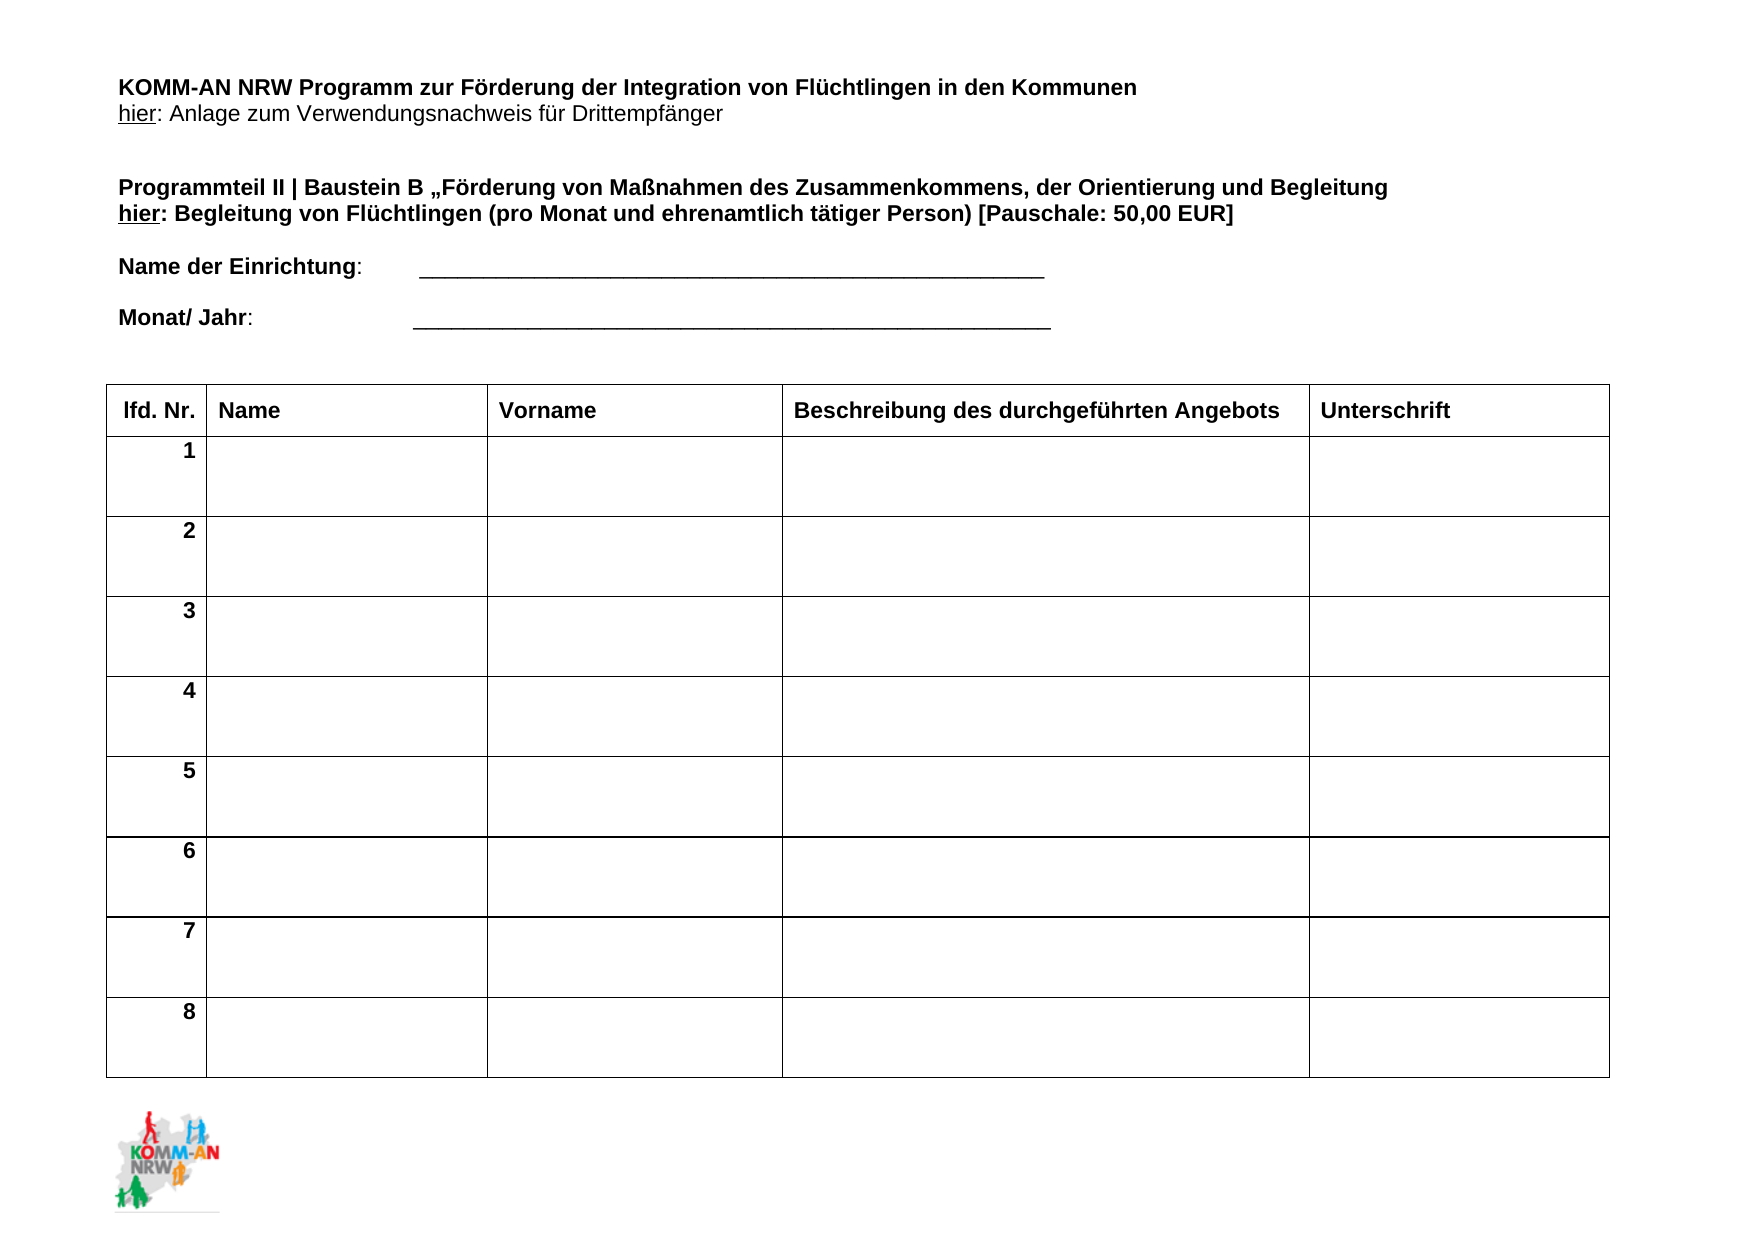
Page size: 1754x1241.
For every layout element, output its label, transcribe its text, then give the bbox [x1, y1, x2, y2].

table_cell [783, 517, 1309, 596]
table_header lfd. Nr. [107, 385, 206, 436]
table_cell [1310, 437, 1609, 516]
table_cell [783, 757, 1309, 836]
table_cell [1310, 838, 1609, 916]
table_cell [488, 757, 782, 836]
table_cell [207, 838, 487, 916]
table_cell [783, 437, 1309, 516]
table_cell [207, 757, 487, 836]
table_cell 6 [107, 838, 206, 916]
table_cell [1310, 517, 1609, 596]
table_cell [207, 918, 487, 997]
table_cell 4 [107, 677, 206, 756]
table_header Vorname [488, 385, 782, 436]
text hier: Begleitung von Flüchtlingen (pro Monat und ehrenamtlich tätiger Person) [Pauschale: 50,00 EUR] [118, 200, 1606, 227]
table_cell [783, 677, 1309, 756]
table_cell [488, 838, 782, 916]
table_cell 2 [107, 517, 206, 596]
table_cell [783, 998, 1309, 1077]
table_cell [207, 998, 487, 1077]
table_cell [783, 918, 1309, 997]
table_cell [1310, 998, 1609, 1077]
text Programmteil II | Baustein B „Förderung von Maßnahmen des Zusammenkommens, der Orientierung und Begleitung [118, 174, 1606, 200]
table_cell [488, 998, 782, 1077]
table_cell [1310, 757, 1609, 836]
table_cell [488, 918, 782, 997]
text Name der Einrichtung: _________________________________________________ [118, 253, 1606, 279]
picture [113, 1111, 220, 1211]
table_cell 7 [107, 918, 206, 997]
table_cell [488, 597, 782, 676]
table_header Name [207, 385, 487, 436]
table_cell [488, 677, 782, 756]
table_header Beschreibung des durchgeführten Angebots [783, 385, 1309, 436]
table_cell [207, 677, 487, 756]
table_cell 1 [107, 437, 206, 516]
text Monat/ Jahr: __________________________________________________ [118, 304, 1606, 331]
table_cell [488, 437, 782, 516]
table_cell [1310, 597, 1609, 676]
table_cell [1310, 918, 1609, 997]
table_cell 8 [107, 998, 206, 1077]
table_cell [207, 597, 487, 676]
table_cell [1310, 677, 1609, 756]
table_header Unterschrift [1310, 385, 1609, 436]
table_cell [783, 597, 1309, 676]
table_cell 5 [107, 757, 206, 836]
table_cell [207, 517, 487, 596]
table_cell [488, 517, 782, 596]
table_cell [783, 838, 1309, 916]
table_cell [207, 437, 487, 516]
table_cell 3 [107, 597, 206, 676]
